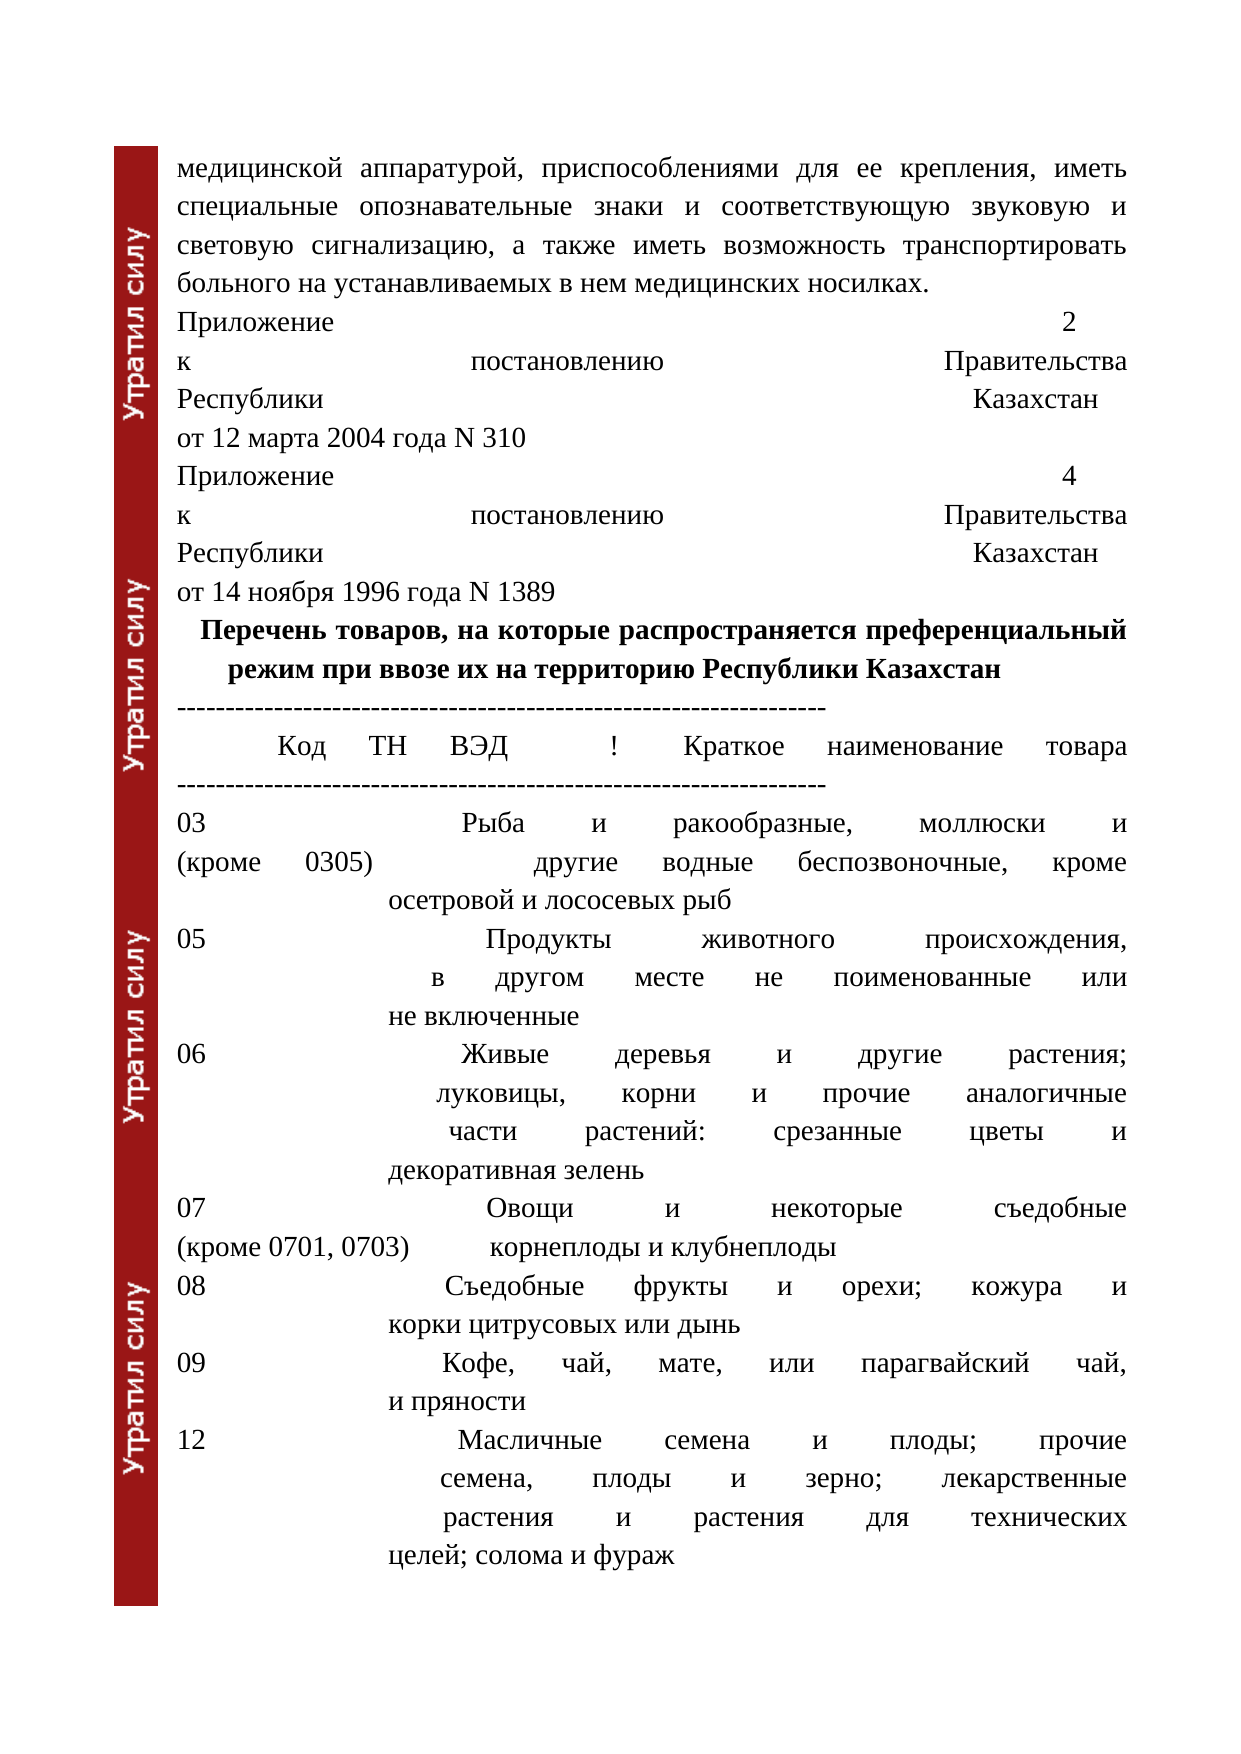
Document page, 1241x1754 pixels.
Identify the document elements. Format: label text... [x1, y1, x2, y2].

text Приложение 4 к постановлению Правительства Республики Казахстан от 14 ноября 1996 года N 1389 [112, 458, 1128, 607]
text 08 Съедобные фрукты и орехи; кожура и корки цитрусовых или дынь [112, 1268, 1128, 1340]
picture [114, 1417, 158, 1422]
text 09 Кофе, чай, мате, или парагвайский чай, и пряности [112, 1345, 1128, 1417]
text Перечень товаров, на которые распространяется преференциальный режим при ввозе их на территорию Республики Казахстан [112, 612, 1128, 684]
picture [114, 607, 158, 612]
text 05 Продукты животного происхождения, в другом месте не поименованные или не включенные [112, 921, 1128, 1031]
picture [114, 916, 158, 921]
picture [114, 1571, 158, 1606]
picture [114, 684, 158, 689]
picture [114, 1263, 158, 1268]
text ------------------------------------------------------------------- Код ТН ВЭД ! Краткое наименование товара ------------------------------------------------------------------- 03 Рыба и ракообразные, моллюски и (кроме 0305) другие водные беспозвоночные, кроме осетровой и лососевых рыб [112, 689, 1128, 916]
text 12 Масличные семена и плоды; прочие семена, плоды и зерно; лекарственные растения и растения для технических целей; солома и фураж [112, 1422, 1128, 1571]
text Приложение 2 к постановлению Правительства Республики Казахстан от 12 марта 2004 года N 310 [112, 304, 1128, 453]
picture [114, 453, 158, 458]
picture [114, 146, 158, 150]
picture [114, 1340, 158, 1345]
picture [114, 1186, 158, 1191]
picture [114, 1031, 158, 1036]
picture [114, 299, 158, 304]
text 07 Овощи и некоторые съедобные (кроме 0701, 0703) корнеплоды и клубнеплоды [112, 1191, 1128, 1263]
text 06 Живые деревья и другие растения; луковицы, корни и прочие аналогичные части растений: срезанные цветы и декоративная зелень [112, 1036, 1128, 1186]
